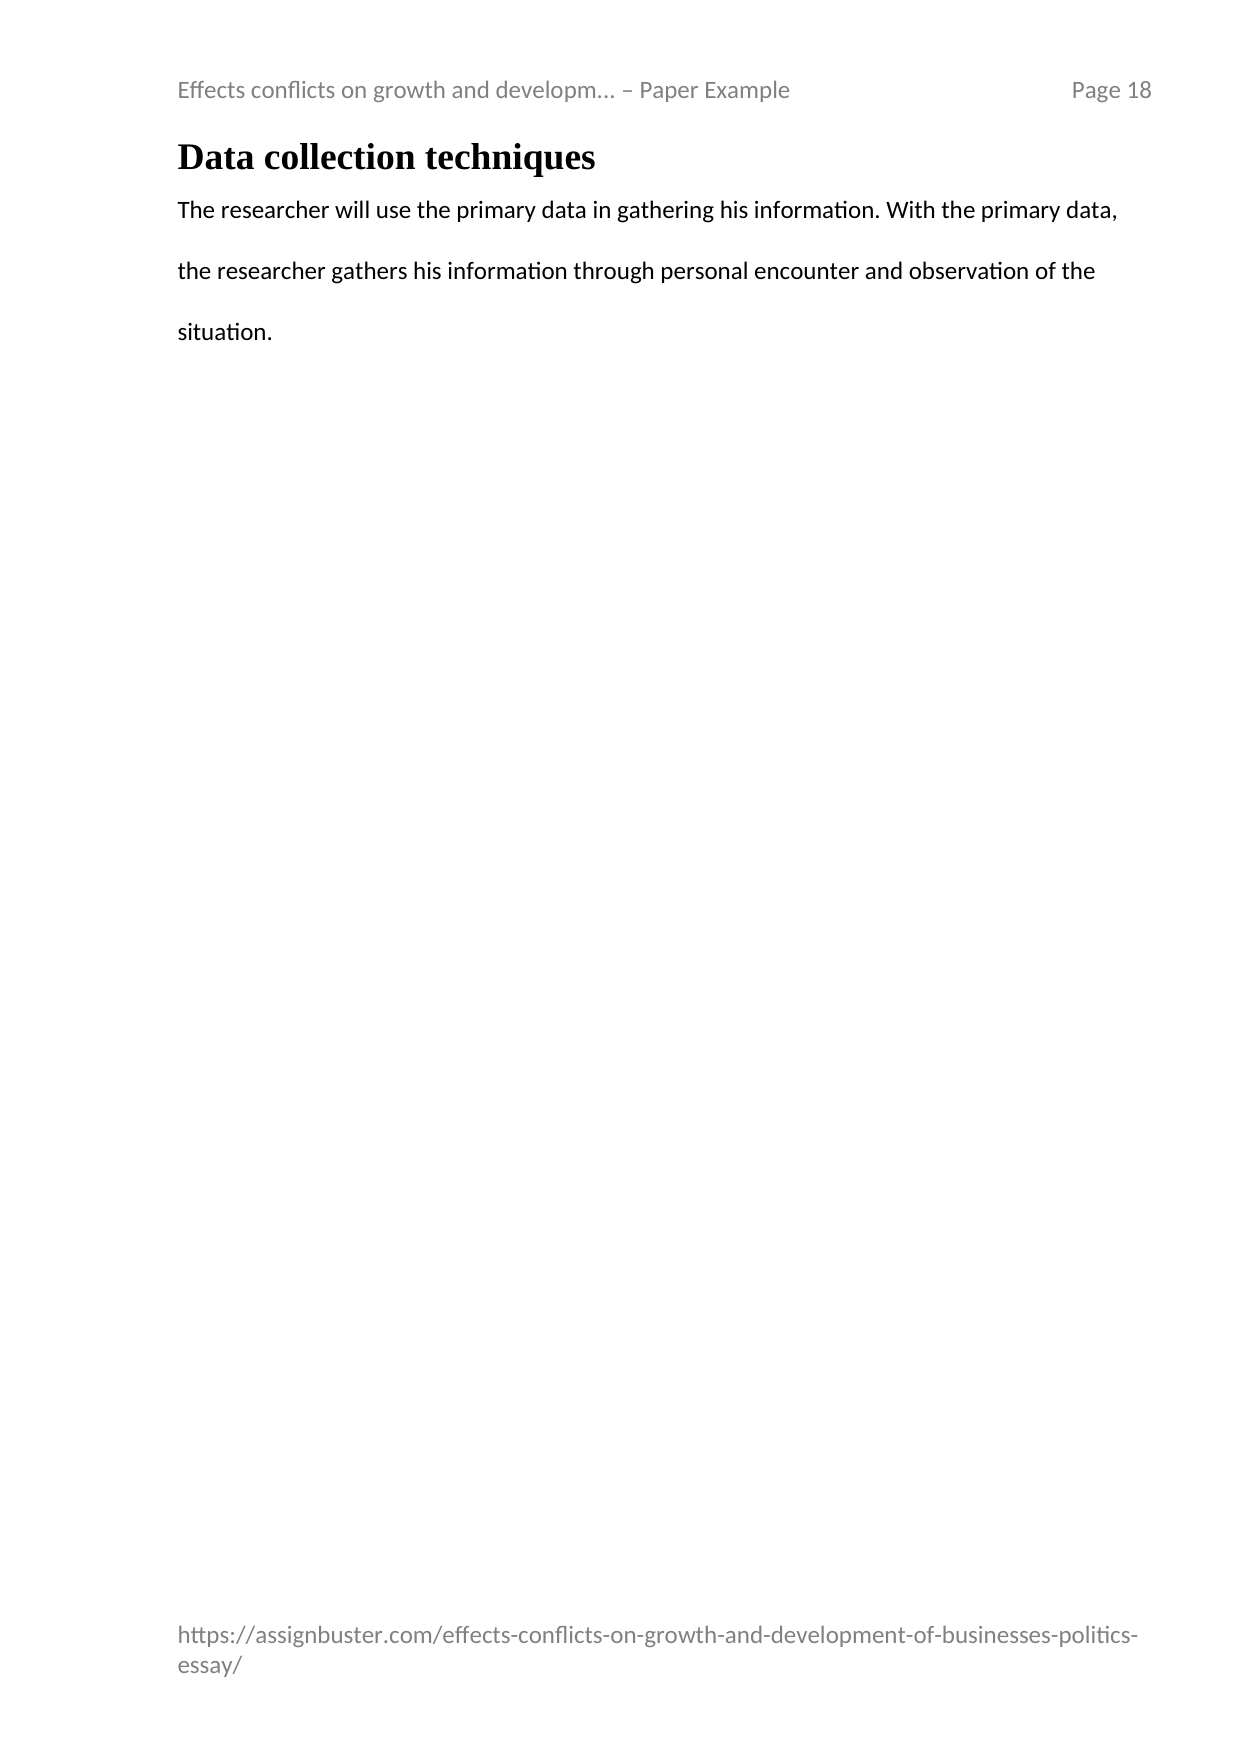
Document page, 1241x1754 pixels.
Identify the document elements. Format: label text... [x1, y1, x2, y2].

text The researcher will use the primary data in gathering his information. With the primary data, the researcher gathers his information through personal encounter and observation of the situation. [177, 194, 1152, 346]
subtitle Data collection techniques [177, 135, 1152, 178]
